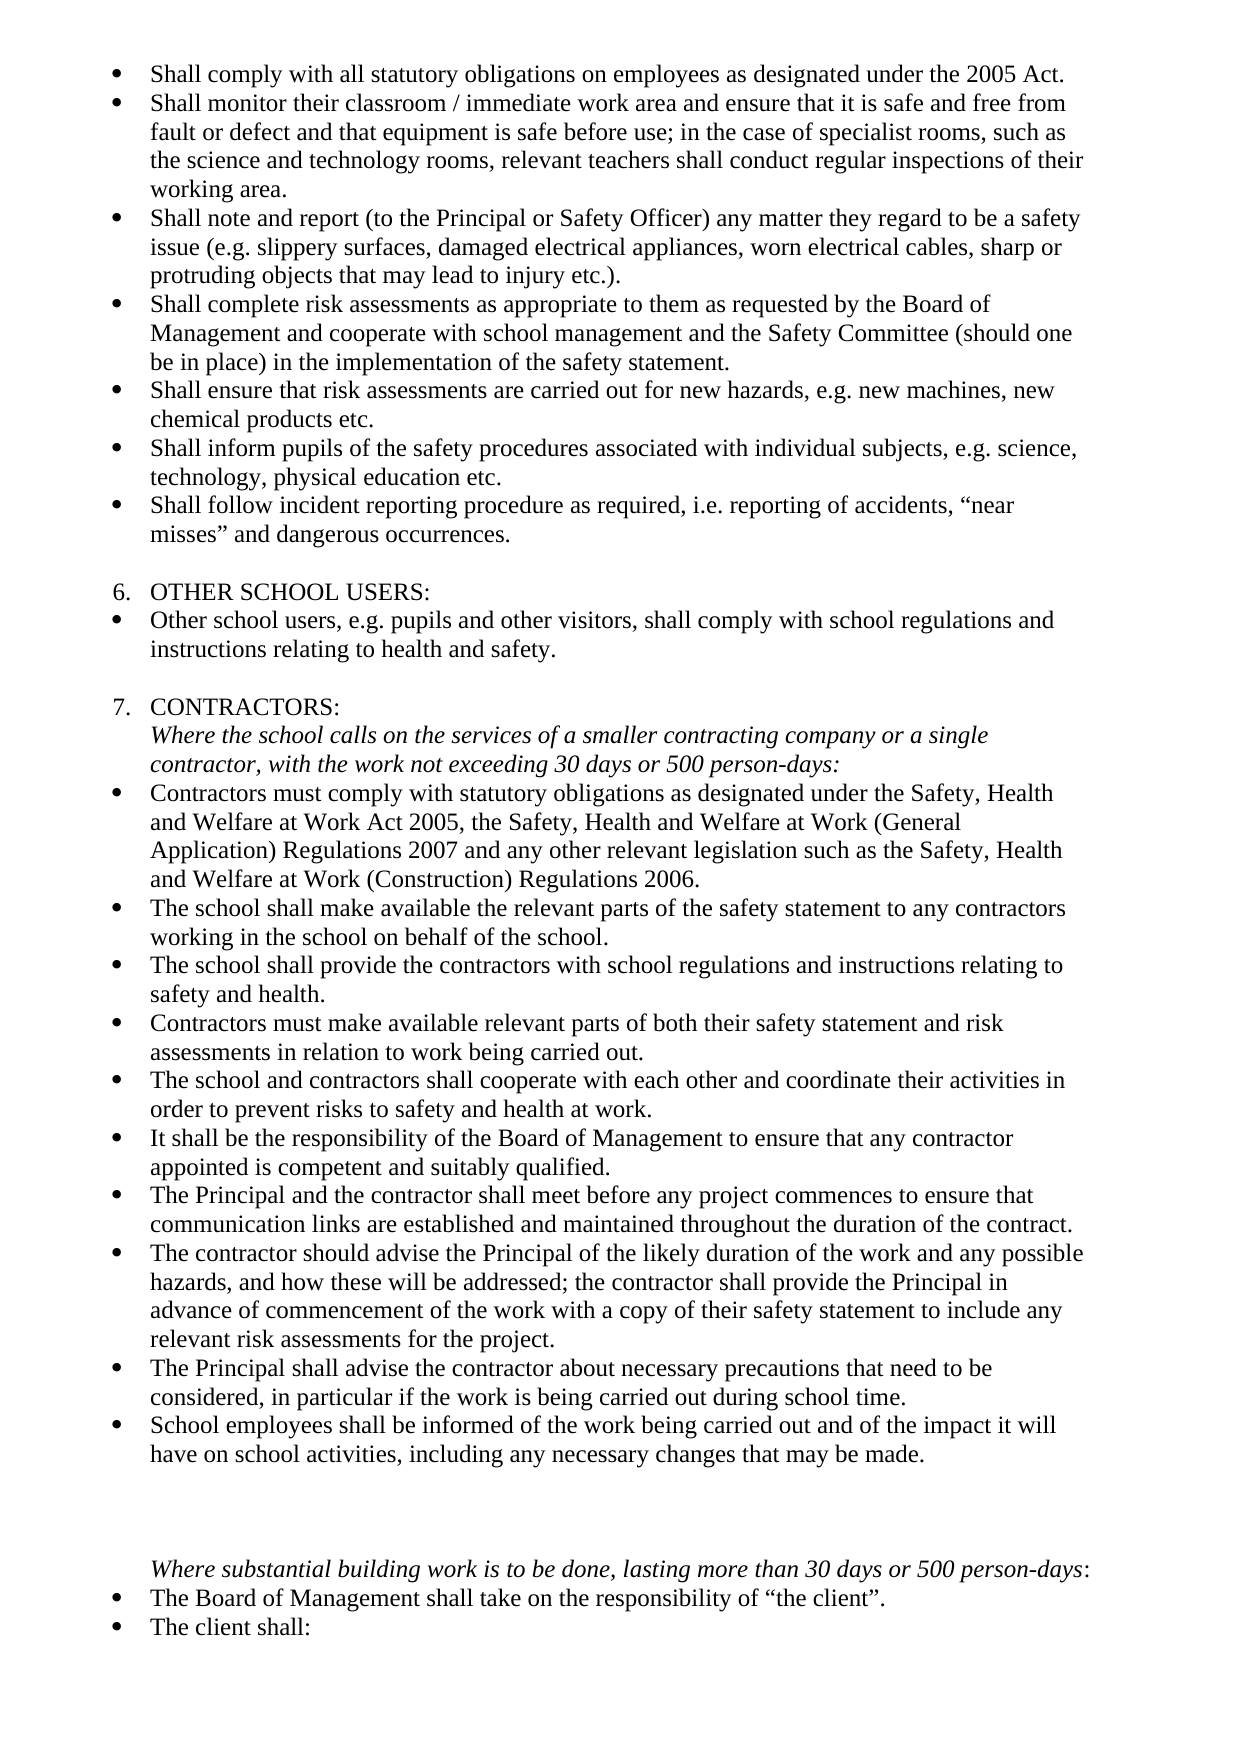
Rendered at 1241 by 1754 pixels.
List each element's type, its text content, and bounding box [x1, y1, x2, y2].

list The Principal and the contractor shall meet before any project commences to ensure that communication links are established and maintained throughout the duration of the contract. [112, 1180, 1090, 1238]
list The Principal shall advise the contractor about necessary precautions that need to be considered, in particular if the work is being carried out during school time. [112, 1353, 1090, 1410]
list The school shall make available the relevant parts of the safety statement to any contractors working in the school on behalf of the school. [112, 893, 1090, 950]
list The Board of Management shall take on the responsibility of “the client”. [112, 1583, 1090, 1612]
list The client shall: [112, 1612, 1090, 1640]
list Other school users, e.g. pupils and other visitors, shall comply with school regulations and instructions relating to health and safety. [112, 605, 1090, 663]
list The school and contractors shall cooperate with each other and coordinate their activities in order to prevent risks to safety and health at work. [112, 1065, 1090, 1123]
list Contractors must comply with statutory obligations as designated under the Safety, Health and Welfare at Work Act 2005, the Safety, Health and Welfare at Work (General Application) Regulations 2007 and any other relevant legislation such as the Safety, Health and Welfare at Work (Construction) Regulations 2006. [112, 778, 1090, 893]
text Where the school calls on the services of a smaller contracting company or a single contractor, with the work not exceeding 30 days or 500 person-days: [150, 720, 1090, 778]
list Shall note and report (to the Principal or Safety Officer) any matter they regard to be a safety issue (e.g. slippery surfaces, damaged electrical appliances, worn electrical cables, sharp or protruding objects that may lead to injury etc.). [112, 203, 1090, 289]
list Shall ensure that risk assessments are carried out for new hazards, e.g. new machines, new chemical products etc. [112, 375, 1090, 433]
list Contractors must make available relevant parts of both their safety statement and risk assessments in relation to work being carried out. [112, 1008, 1090, 1065]
list Shall complete risk assessments as appropriate to them as requested by the Board of Management and cooperate with school management and the Safety Committee (should one be in place) in the implementation of the safety statement. [112, 289, 1090, 375]
list School employees shall be informed of the work being carried out and of the impact it will have on school activities, including any necessary changes that may be made. [112, 1410, 1090, 1468]
list Shall follow incident reporting procedure as required, i.e. reporting of accidents, “near misses” and dangerous occurrences. [112, 490, 1090, 548]
list It shall be the responsibility of the Board of Management to ensure that any contractor appointed is competent and suitably qualified. [112, 1123, 1090, 1180]
list The school shall provide the contractors with school regulations and instructions relating to safety and health. [112, 950, 1090, 1008]
list CONTRACTORS: [112, 692, 1090, 720]
list OTHER SCHOOL USERS: [112, 577, 1090, 605]
list Shall comply with all statutory obligations on employees as designated under the 2005 Act. [112, 59, 1090, 88]
list Shall monitor their classroom / immediate work area and ensure that it is safe and free from fault or defect and that equipment is safe before use; in the case of specialist rooms, such as the science and technology rooms, relevant teachers shall conduct regular inspections of their working area. [112, 88, 1090, 203]
text Where substantial building work is to be done, lasting more than 30 days or 500 person-days: [150, 1554, 1090, 1583]
list Shall inform pupils of the safety procedures associated with individual subjects, e.g. science, technology, physical education etc. [112, 433, 1090, 490]
list The contractor should advise the Principal of the likely duration of the work and any possible hazards, and how these will be addressed; the contractor shall provide the Principal in advance of commencement of the work with a copy of their safety statement to include any relevant risk assessments for the project. [112, 1238, 1090, 1353]
